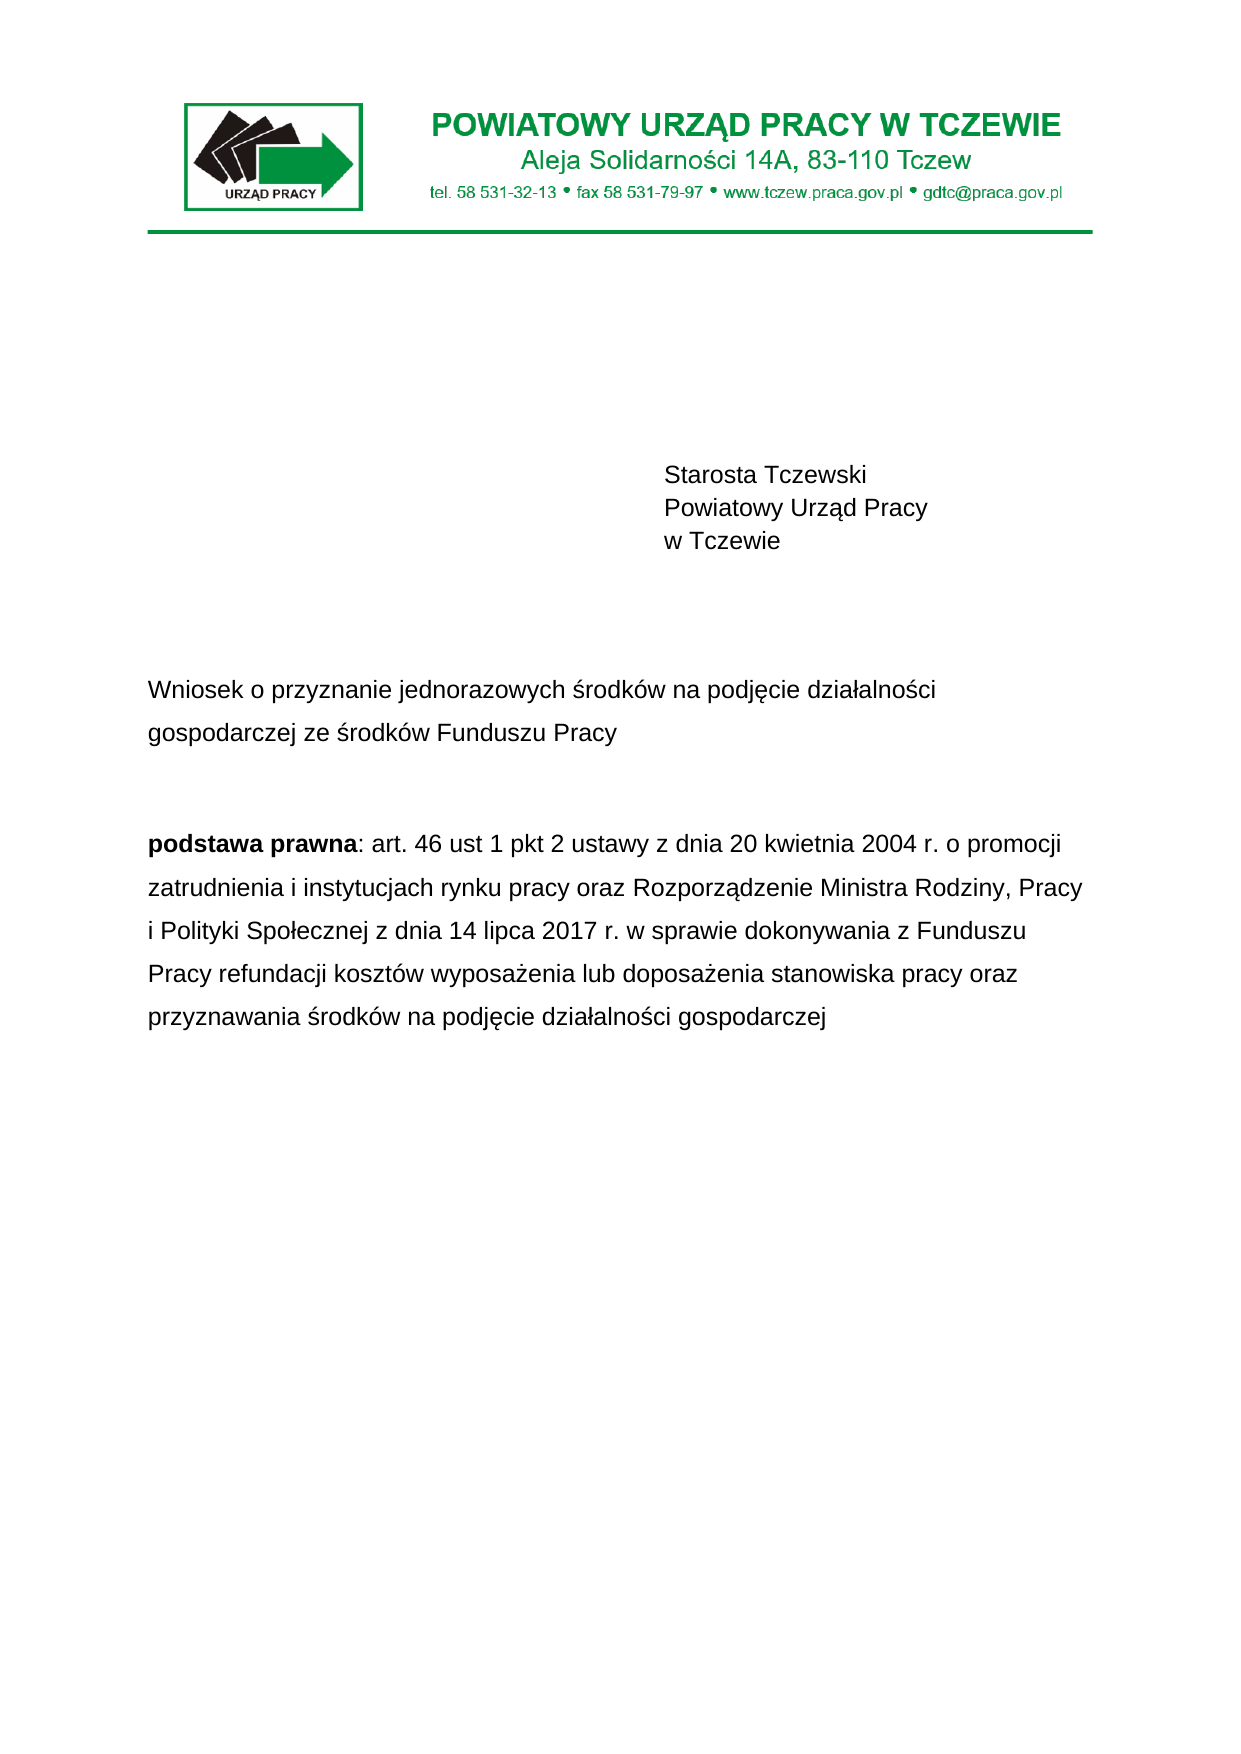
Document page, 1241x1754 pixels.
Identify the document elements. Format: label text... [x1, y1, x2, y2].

text Powiatowy Urząd Pracy [664, 493, 1093, 522]
picture [147, 94, 1093, 234]
text Starosta Tczewski [664, 460, 1093, 489]
text podstawa prawna: art. 46 ust 1 pkt 2 ustawy z dnia 20 kwietnia 2004 r. o promocji zatrudnienia i instytucjach rynku pracy oraz Rozporządzenie Ministra Rodziny, Pracy i Polityki Społecznej z dnia 14 lipca 2017 r. w sprawie dokonywania z Funduszu Pracy refundacji kosztów wyposażenia lub doposażenia stanowiska pracy oraz przyznawania środków na podjęcie działalności gospodarczej [148, 829, 1093, 1031]
text Wniosek o przyznanie jednorazowych środków na podjęcie działalności gospodarczej ze środków Funduszu Pracy [148, 675, 1093, 747]
text w Tczewie [664, 526, 1093, 555]
